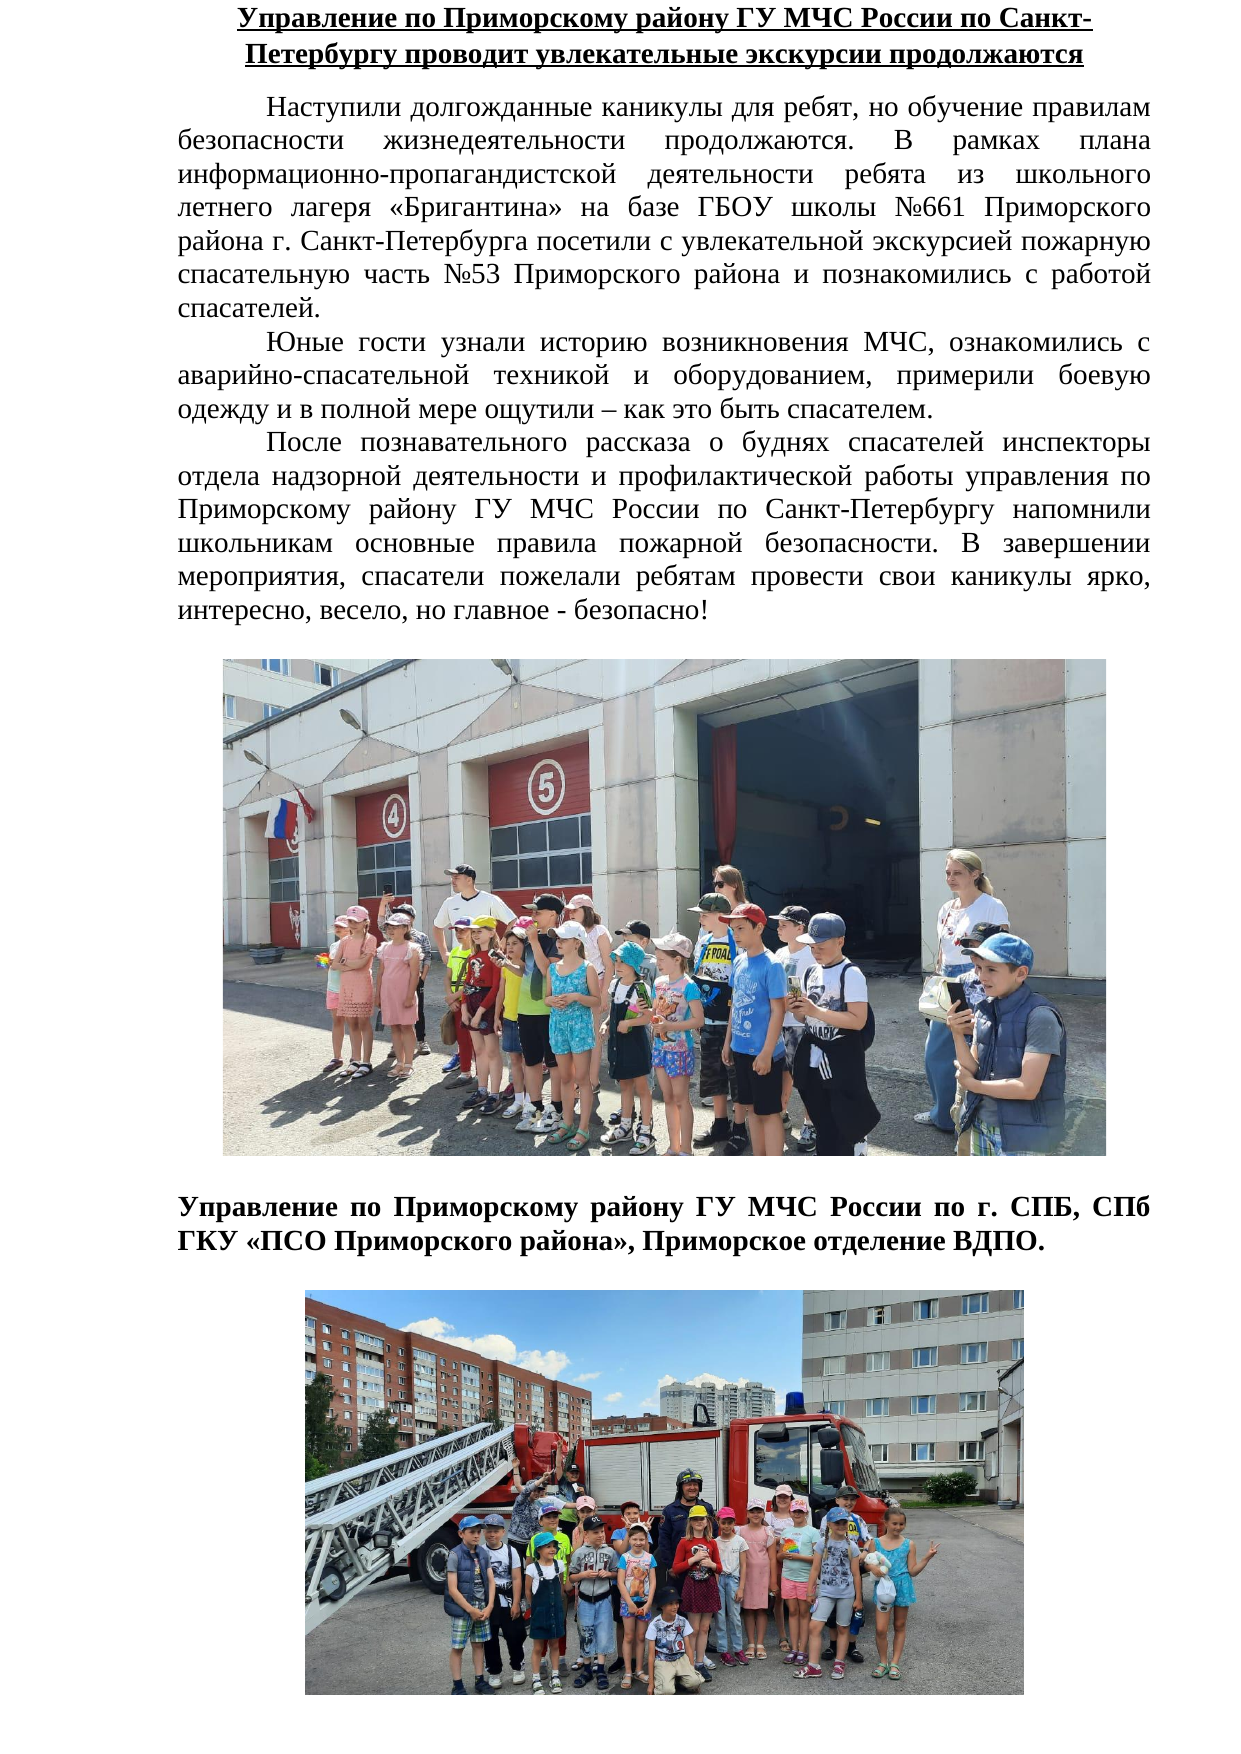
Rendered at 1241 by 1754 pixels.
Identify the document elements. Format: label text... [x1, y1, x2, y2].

picture [305, 1290, 1024, 1695]
text Управление по Приморскому району ГУ МЧС России по г. СПБ, СПб ГКУ «ПСО Приморского района», Приморское отделение ВДПО. [177, 1189, 1152, 1257]
picture [222, 659, 1107, 1156]
text Управление по Приморскому району ГУ МЧС России по Санкт-Петербургу проводит увлекательные экскурсии продолжаются [177, 0, 1152, 70]
text Юные гости узнали историю возникновения МЧС, ознакомились с аварийно-спасательной техникой и оборудованием, примерили боевую одежду и в полной мере ощутили – как это быть спасателем. [177, 324, 1152, 424]
text После познавательного рассказа о буднях спасателей инспекторы отдела надзорной деятельности и профилактической работы управления по Приморскому району ГУ МЧС России по Санкт-Петербургу напомнили школьникам основные правила пожарной безопасности. В завершении мероприятия, спасатели пожелали ребятам провести свои каникулы ярко, интересно, весело, но главное - безопасно! [177, 424, 1152, 626]
text Наступили долгожданные каникулы для ребят, но обучение правилам безопасности жизнедеятельности продолжаются. В рамках плана информационно-пропагандистской деятельности ребята из школьного летнего лагеря «Бригантина» на базе ГБОУ школы №661 Приморского района г. Санкт-Петербурга посетили с увлекательной экскурсией пожарную спасательную часть №53 Приморского района и познакомились с работой спасателей. [177, 89, 1152, 324]
